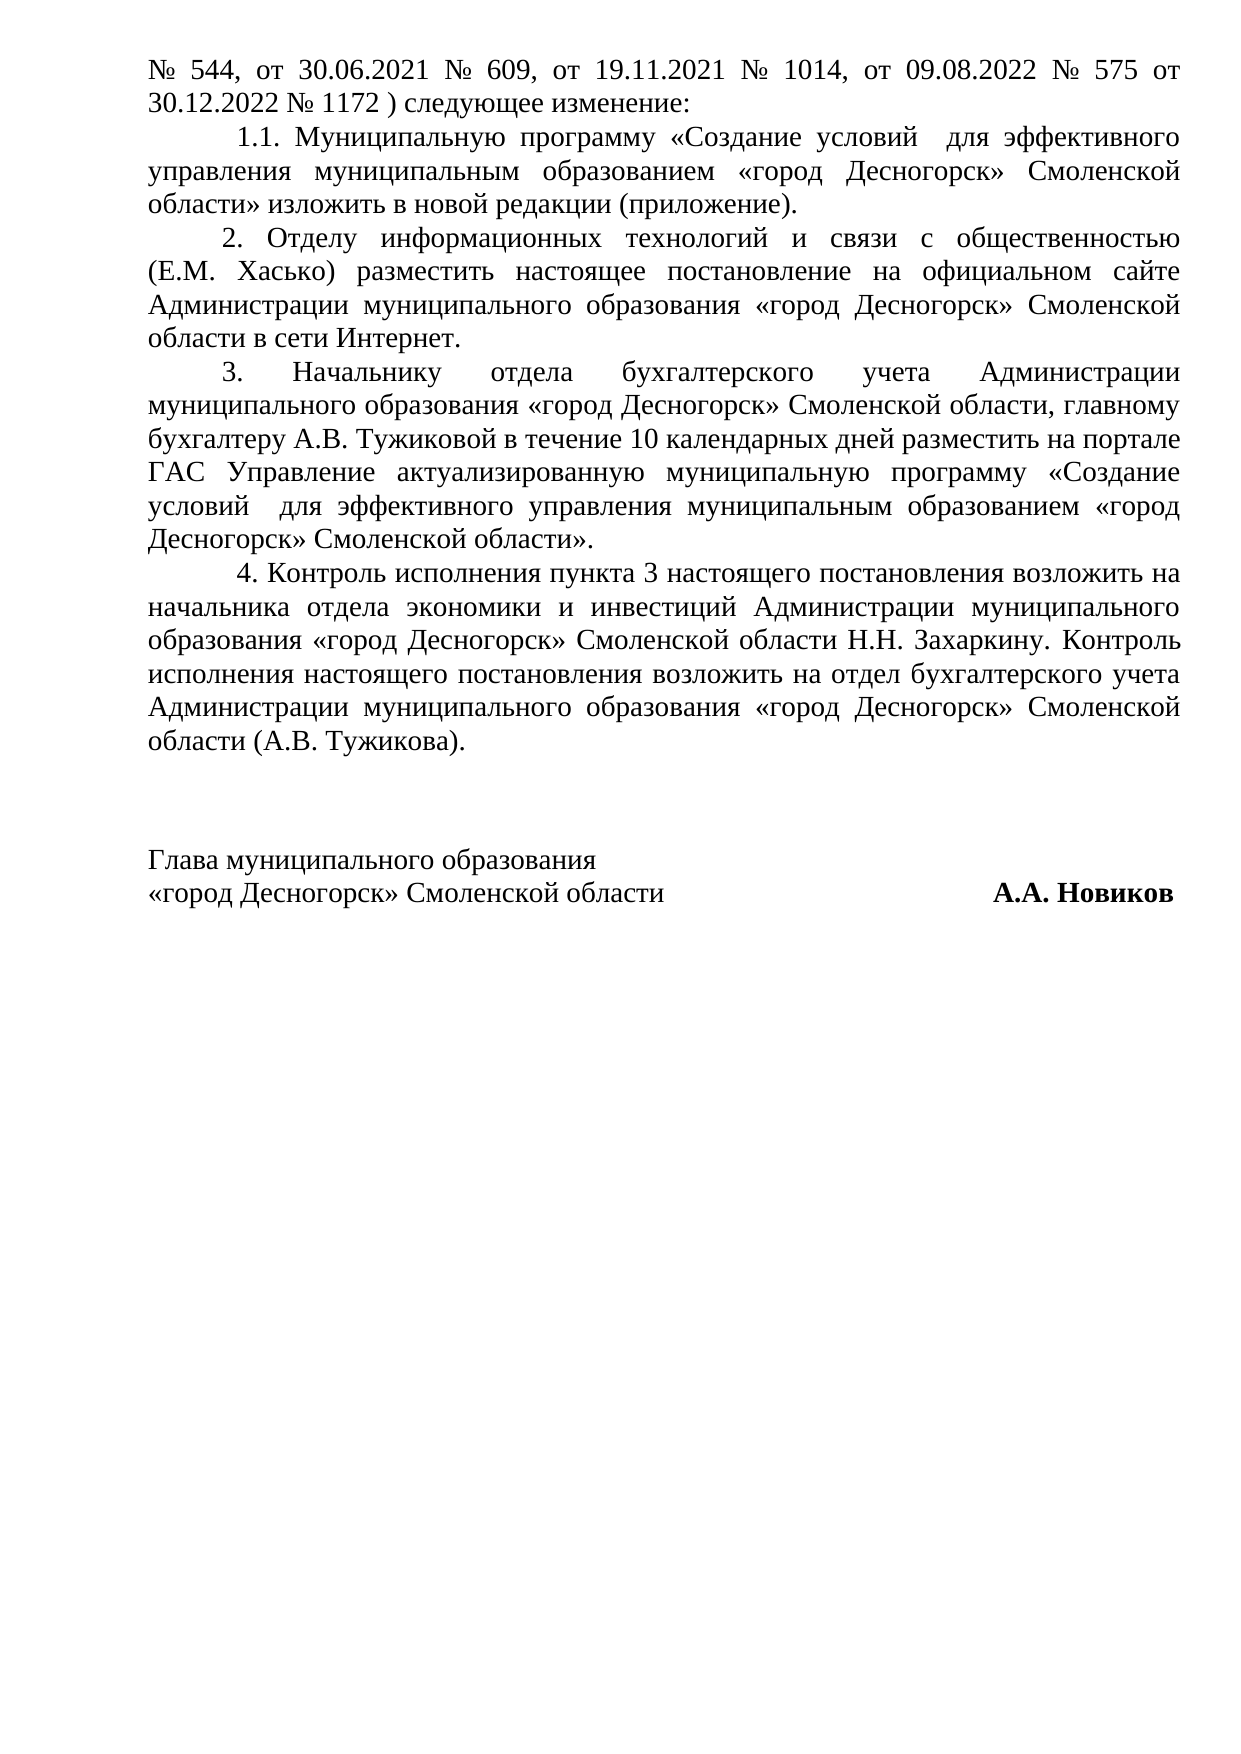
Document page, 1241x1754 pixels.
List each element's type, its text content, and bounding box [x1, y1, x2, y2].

list 4. Контроль исполнения пункта 3 настоящего постановления возложить на начальника отдела экономики и инвестиций Администрации муниципального образования «город Десногорск» Смоленской области Н.Н. Захаркину. Контроль исполнения настоящего постановления возложить на отдел бухгалтерского учета Администрации муниципального образования «город Десногорск» Смоленской области (А.В. Тужикова). [148, 555, 1181, 756]
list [148, 52, 1181, 119]
text Глава муниципального образования [148, 842, 1181, 876]
list 2. Отделу информационных технологий и связи с общественностью (Е.М. Хасько) разместить настоящее постановление на официальном сайте Администрации муниципального образования «город Десногорск» Смоленской области в сети Интернет. [148, 220, 1181, 354]
text 1.1. Муниципальную программу «Создание условий для эффективного управления муниципальным образованием «город Десногорск» Смоленской области» изложить в новой редакции (приложение). [148, 119, 1181, 220]
text «город Десногорск» Смоленской области А.А. Новиков [148, 876, 1181, 909]
text 3. Начальнику отдела бухгалтерского учета Администрации муниципального образования «город Десногорск» Смоленской области, главному бухгалтеру А.В. Тужиковой в течение 10 календарных дней разместить на портале ГАС Управление актуализированную муниципальную программу «Создание условий для эффективного управления муниципальным образованием «город Десногорск» Смоленской области». [148, 354, 1181, 555]
